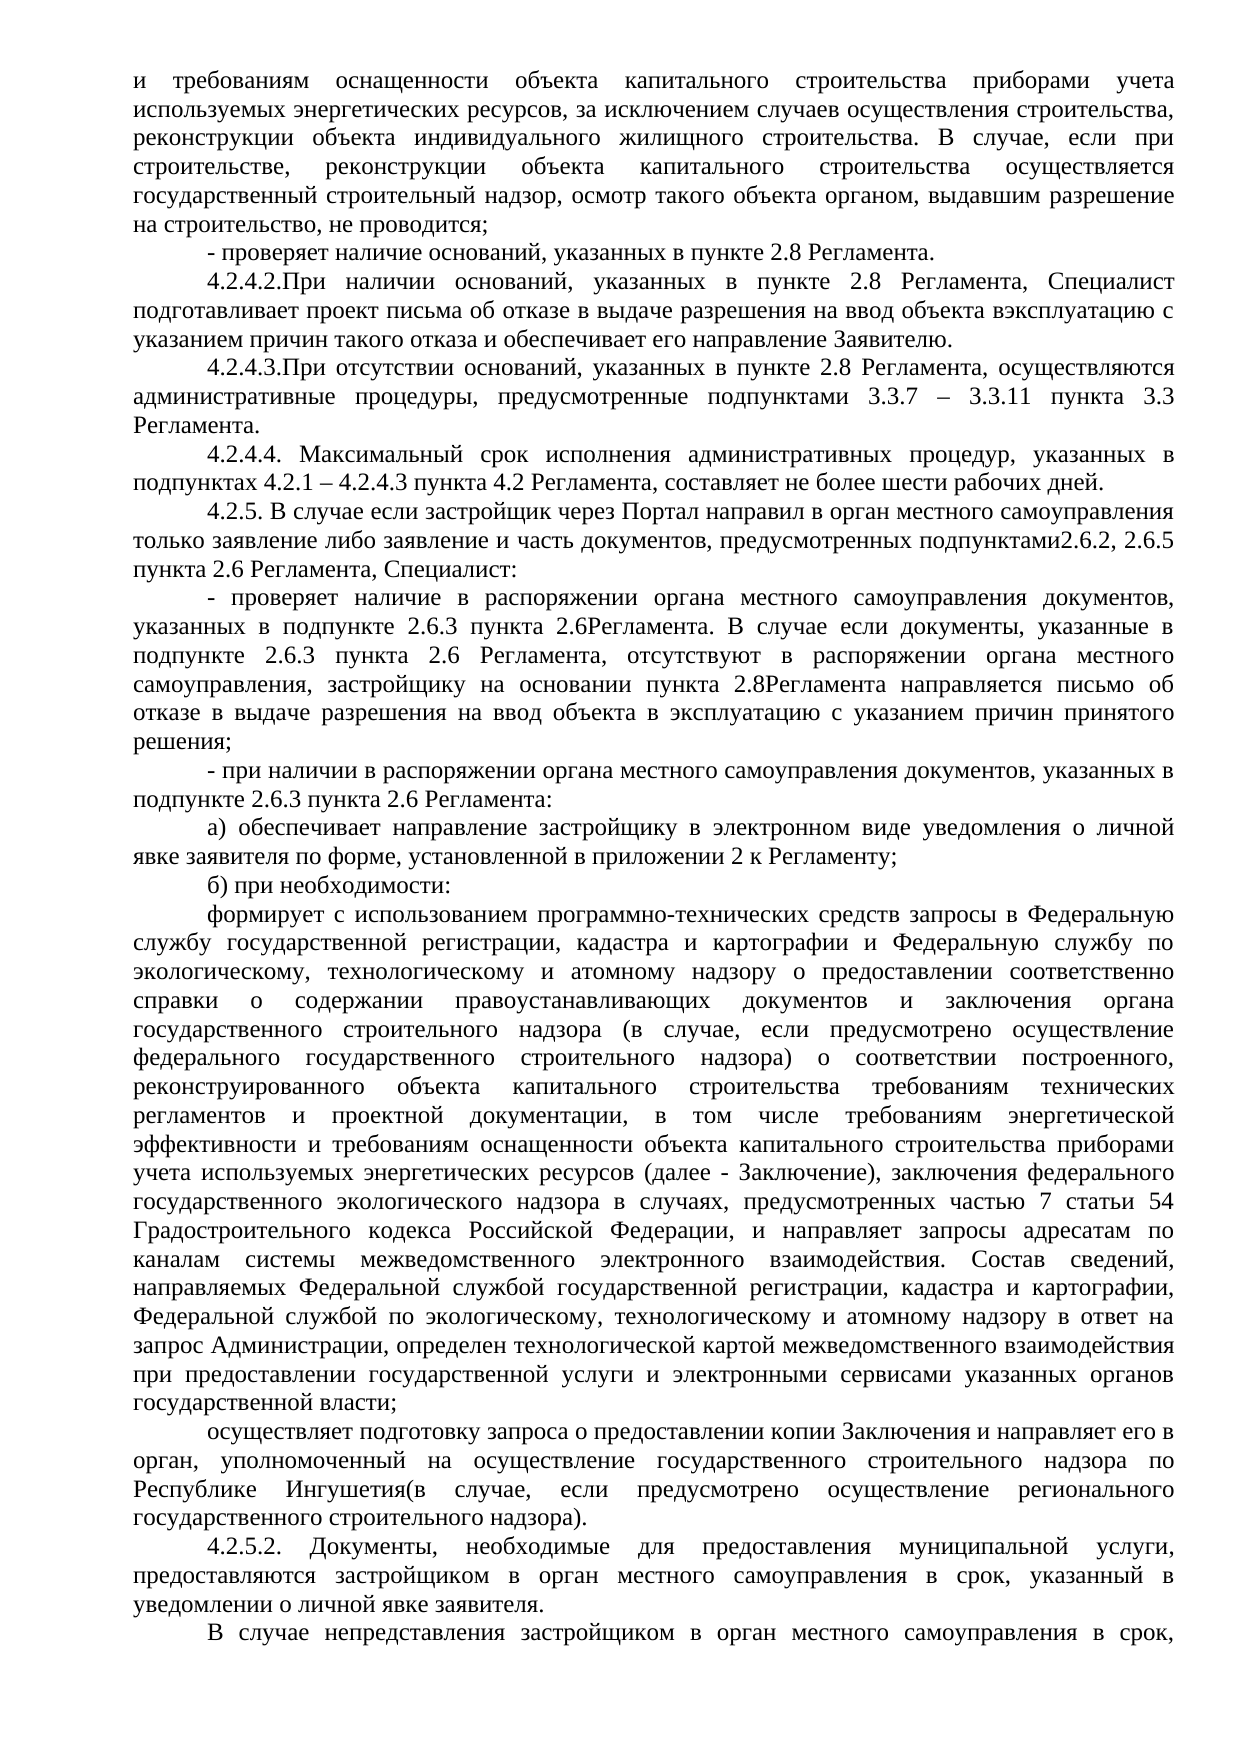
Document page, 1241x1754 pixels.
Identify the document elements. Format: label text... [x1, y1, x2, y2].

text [133, 65, 1175, 237]
text - при наличии в распоряжении органа местного самоуправления документов, указанных в подпункте 2.6.3 пункта 2.6 Регламента: [133, 755, 1175, 812]
text формирует с использованием программно-технических средств запросы в Федеральную службу государственной регистрации, кадастра и картографии и Федеральную службу по экологическому, технологическому и атомному надзору о предоставлении соответственно справки о содержании правоустанавливающих документов и заключения органа государственного строительного надзора (в случае, если предусмотрено осуществление федерального государственного строительного надзора) о соответствии построенного, реконструированного объекта капитального строительства требованиям технических регламентов и проектной документации, в том числе требованиям энергетической эффективности и требованиям оснащенности объекта капитального строительства приборами учета используемых энергетических ресурсов (далее - Заключение), заключения федерального государственного экологического надзора в случаях, предусмотренных частью 7 статьи 54 Градостроительного кодекса Российской Федерации, и направляет запросы адресатам по каналам системы межведомственного электронного взаимодействия. Состав сведений, направляемых Федеральной службой государственной регистрации, кадастра и картографии, Федеральной службой по экологическому, технологическому и атомному надзору в ответ на запрос Администрации, определен технологической картой межведомственного взаимодействия при предоставлении государственной услуги и электронными сервисами указанных органов государственной власти; [133, 899, 1175, 1416]
text - проверяет наличие оснований, указанных в пункте 2.8 Регламента. [133, 237, 1175, 266]
text 4.2.5.2. Документы, необходимые для предоставления муниципальной услуги, предоставляются застройщиком в орган местного самоуправления в срок, указанный в уведомлении о личной явке заявителя. [133, 1531, 1175, 1617]
text осуществляет подготовку запроса о предоставлении копии Заключения и направляет его в орган, уполномоченный на осуществление государственного строительного надзора по Республике Ингушетия(в случае, если предусмотрено осуществление регионального государственного строительного надзора). [133, 1416, 1175, 1531]
text 4.2.4.4. Максимальный срок исполнения административных процедур, указанных в подпунктах 4.2.1 – 4.2.4.3 пункта 4.2 Регламента, составляет не более шести рабочих дней. [133, 439, 1175, 496]
text б) при необходимости: [133, 870, 1175, 899]
text - проверяет наличие в распоряжении органа местного самоуправления документов, указанных в подпункте 2.6.3 пункта 2.6Регламента. В случае если документы, указанные в подпункте 2.6.3 пункта 2.6 Регламента, отсутствуют в распоряжении органа местного самоуправления, застройщику на основании пункта 2.8Регламента направляется письмо об отказе в выдаче разрешения на ввод объекта в эксплуатацию с указанием причин принятого решения; [133, 582, 1175, 755]
text 4.2.5. В случае если застройщик через Портал направил в орган местного самоуправления только заявление либо заявление и часть документов, предусмотренных подпунктами2.6.2, 2.6.5 пункта 2.6 Регламента, Специалист: [133, 496, 1175, 582]
text 4.2.4.3.При отсутствии оснований, указанных в пункте 2.8 Регламента, осуществляются административные процедуры, предусмотренные подпунктами 3.3.7 – 3.3.11 пункта 3.3 Регламента. [133, 352, 1175, 439]
text 4.2.4.2.При наличии оснований, указанных в пункте 2.8 Регламента, Специалист подготавливает проект письма об отказе в выдаче разрешения на ввод объекта вэксплуатацию с указанием причин такого отказа и обеспечивает его направление Заявителю. [133, 266, 1175, 352]
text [133, 1617, 1175, 1646]
text а) обеспечивает направление застройщику в электронном виде уведомления о личной явке заявителя по форме, установленной в приложении 2 к Регламенту; [133, 812, 1175, 870]
